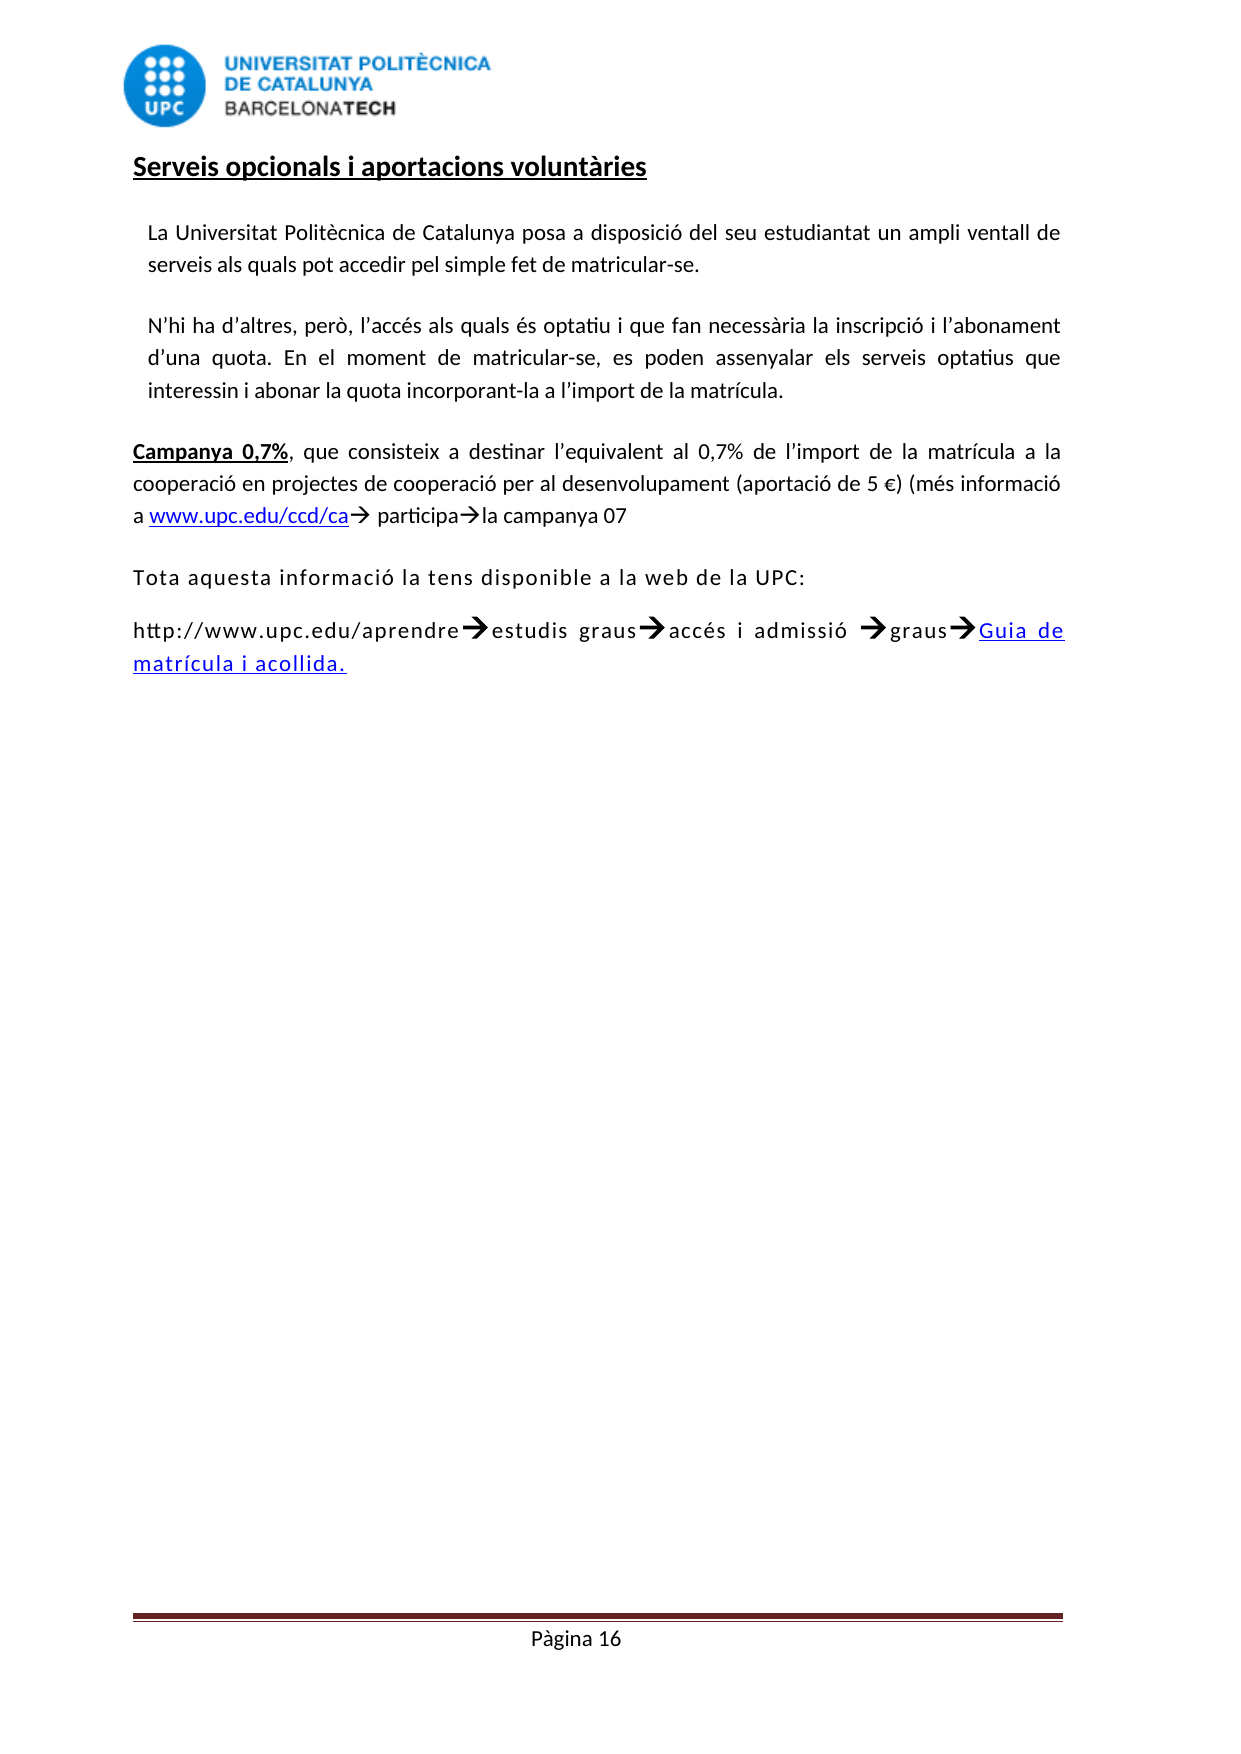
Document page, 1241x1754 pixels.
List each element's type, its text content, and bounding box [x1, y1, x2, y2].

subtitle http://www.upc.edu/aprendreestudis grausaccés i admissió grausGuia de matrícula i acollida. [133, 616, 1063, 677]
text La Universitat Politècnica de Catalunya posa a disposició del seu estudiantat un ampli ventall de serveis als quals pot accedir pel simple fet de matricular-se. [148, 218, 1063, 278]
text Campanya 0,7%, que consisteix a destinar l’equivalent al 0,7% de l’import de la matrícula a la cooperació en projectes de cooperació per al desenvolupament (aportació de 5 €) (més informació a www.upc.edu/ccd/ca participala campanya 07 [133, 437, 1063, 529]
picture [121, 42, 495, 132]
text N’hi ha d’altres, però, l’accés als quals és optatiu i que fan necessària la inscripció i l’abonament d’una quota. En el moment de matricular-se, es poden assenyalar els serveis optatius que interessin i abonar la quota incorporant-la a l’import de la matrícula. [148, 311, 1063, 404]
text Serveis opcionals i aportacions voluntàries [133, 148, 1063, 183]
subtitle Tota aquesta informació la tens disponible a la web de la UPC: [133, 563, 1063, 591]
